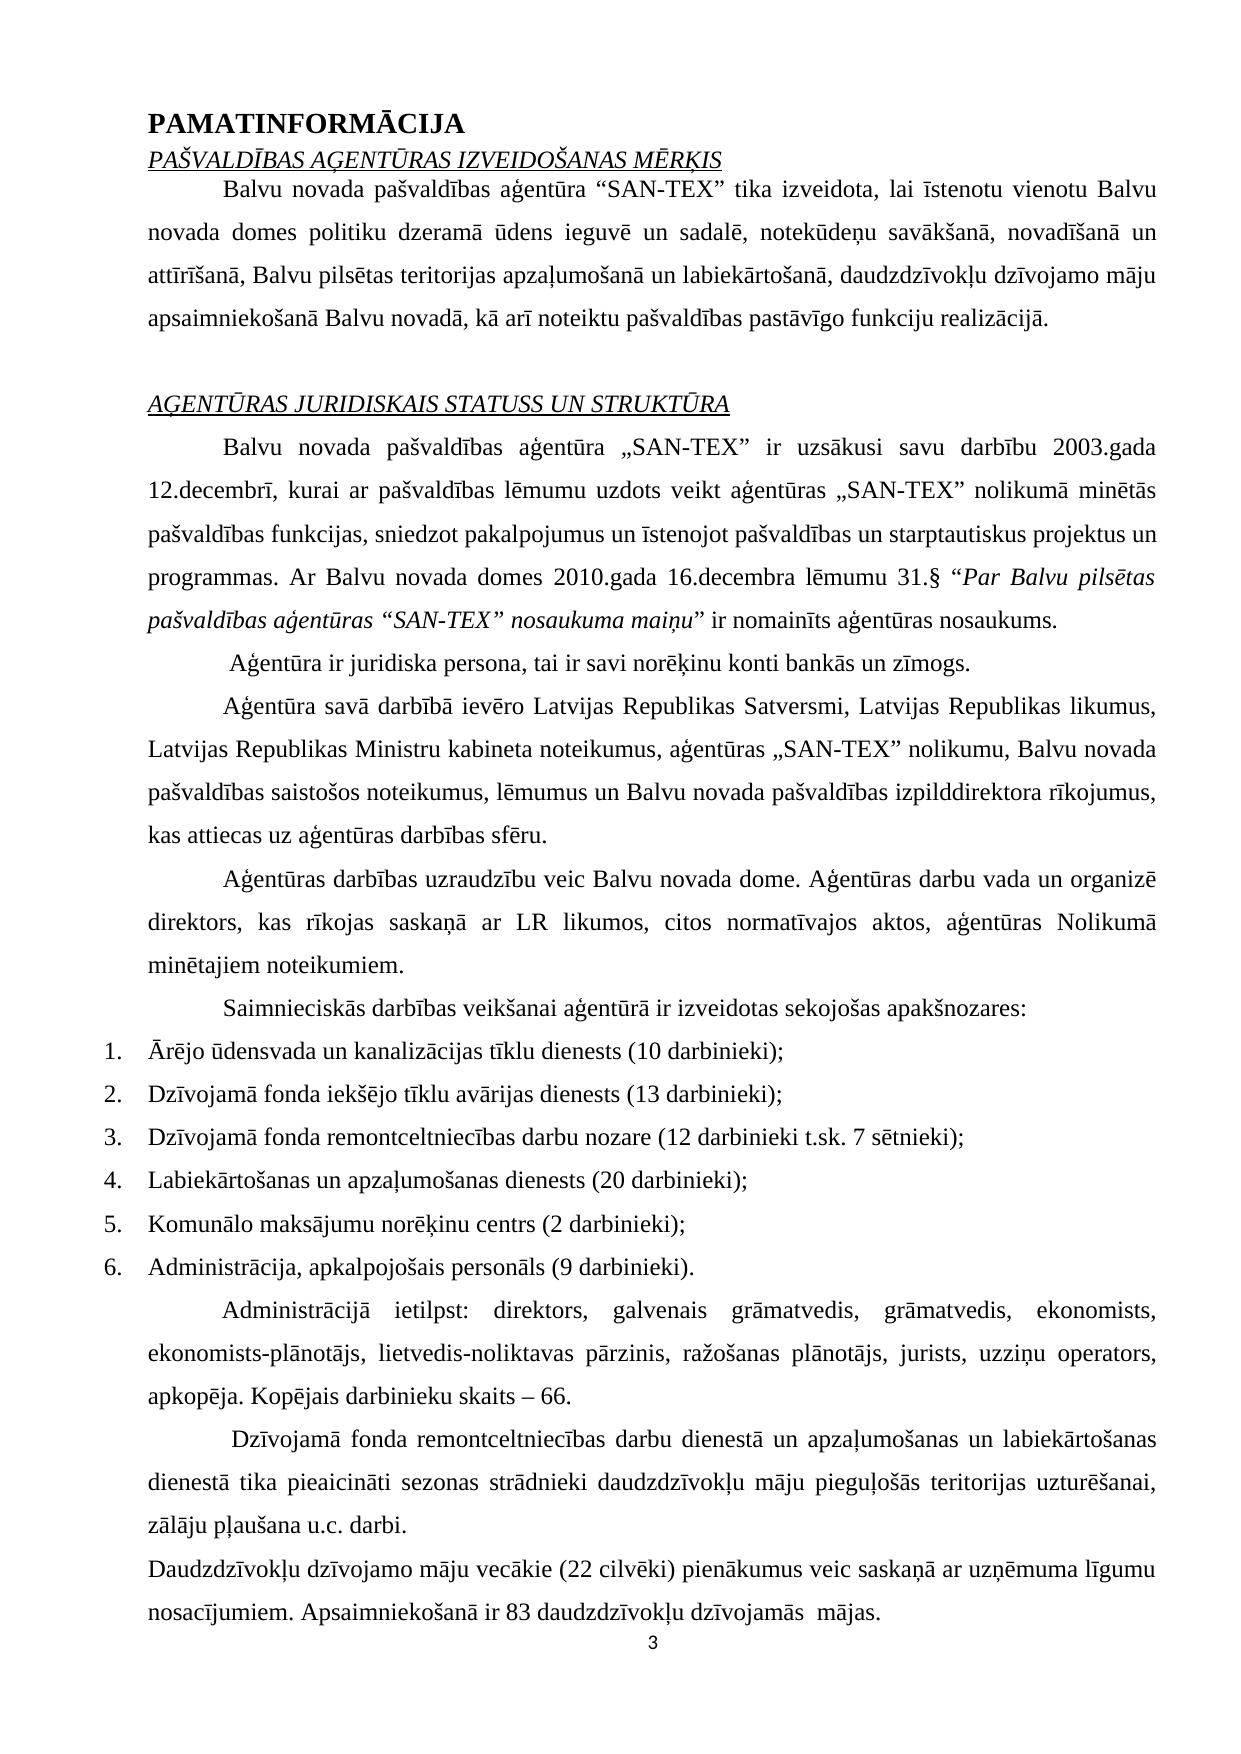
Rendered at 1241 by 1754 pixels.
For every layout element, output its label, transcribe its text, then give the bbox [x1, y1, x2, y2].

text Aģentūra savā darbībā ievēro Latvijas Republikas Satversmi, Latvijas Republikas likumus, Latvijas Republikas Ministru kabineta noteikumus, aģentūras „SAN-TEX” nolikumu, Balvu novada pašvaldības saistošos noteikumus, lēmumus un Balvu novada pašvaldības izpilddirektora rīkojumus, kas attiecas uz aģentūras darbības sfēru. [148, 691, 1157, 849]
subtitle AĢENTŪRAS JURIDISKAIS STATUSS UN STRUKTŪRA [148, 389, 1157, 418]
list Labiekārtošanas un apzaļumošanas dienests (20 darbinieki); [103, 1166, 1157, 1194]
subtitle PAŠVALDĪBAS AĢENTŪRAS IZVEIDOŠANAS MĒRĶIS [148, 145, 1157, 174]
list Dzīvojamā fonda remontceltniecības darbu nozare (12 darbinieki t.sk. 7 sētnieki); [103, 1122, 1157, 1151]
text Administrācijā ietilpst: direktors, galvenais grāmatvedis, grāmatvedis, ekonomists, ekonomists-plānotājs, lietvedis-noliktavas pārzinis, ražošanas plānotājs, jurists, uzziņu operators, apkopēja. Kopējais darbinieku skaits – 66. [148, 1295, 1157, 1410]
list Komunālo maksājumu norēķinu centrs (2 darbinieki); [103, 1209, 1157, 1237]
text Balvu novada pašvaldības aģentūra “SAN-TEX” tika izveidota, lai īstenotu vienotu Balvu novada domes politiku dzeramā ūdens ieguvē un sadalē, notekūdeņu savākšanā, novadīšanā un attīrīšanā, Balvu pilsētas teritorijas apzaļumošanā un labiekārtošanā, daudzdzīvokļu dzīvojamo māju apsaimniekošanā Balvu novadā, kā arī noteiktu pašvaldības pastāvīgo funkciju realizācijā. [148, 174, 1157, 332]
text Saimnieciskās darbības veikšanai aģentūrā ir izveidotas sekojošas apakšnozares: [148, 993, 1157, 1022]
list Ārējo ūdensvada un kanalizācijas tīklu dienests (10 darbinieki); [103, 1036, 1157, 1065]
text Balvu novada pašvaldības aģentūra „SAN-TEX” ir uzsākusi savu darbību 2003.gada 12.decembrī, kurai ar pašvaldības lēmumu uzdots veikt aģentūras „SAN-TEX” nolikumā minētās pašvaldības funkcijas, sniedzot pakalpojumus un īstenojot pašvaldības un starptautiskus projektus un programmas. Ar Balvu novada domes 2010.gada 16.decembra lēmumu 31.§ “Par Balvu pilsētas pašvaldības aģentūras “SAN-TEX” nosaukuma maiņu” ir nomainīts aģentūras nosaukums. [148, 432, 1157, 634]
text Aģentūra ir juridiska persona, tai ir savi norēķinu konti bankās un zīmogs. [148, 648, 1157, 677]
subtitle PAMATINFORMĀCIJA [148, 106, 1157, 140]
text Dzīvojamā fonda remontceltniecības darbu dienestā un apzaļumošanas un labiekārtošanas dienestā tika pieaicināti sezonas strādnieki daudzdzīvokļu māju pieguļošās teritorijas uzturēšanai, zālāju pļaušana u.c. darbi. [148, 1424, 1157, 1539]
text Aģentūras darbības uzraudzību veic Balvu novada dome. Aģentūras darbu vada un organizē direktors, kas rīkojas saskaņā ar LR likumos, citos normatīvajos , aģentūras minētajiem noteikumiem. [148, 864, 1157, 979]
text Daudzdzīvokļu dzīvojamo māju vecākie (22 cilvēki) pienākumus veic saskaņā ar uzņēmuma nosacījumiem. Apsaimniekošanā ir 83 daudzdzīvokļu dzīvojamās mājas. [148, 1554, 1157, 1626]
list Dzīvojamā fonda iekšējo tīklu avārijas dienests (13 darbinieki); [103, 1079, 1157, 1108]
list Administrācija, apkalpojošais personāls (9 darbinieki). [103, 1252, 1157, 1281]
